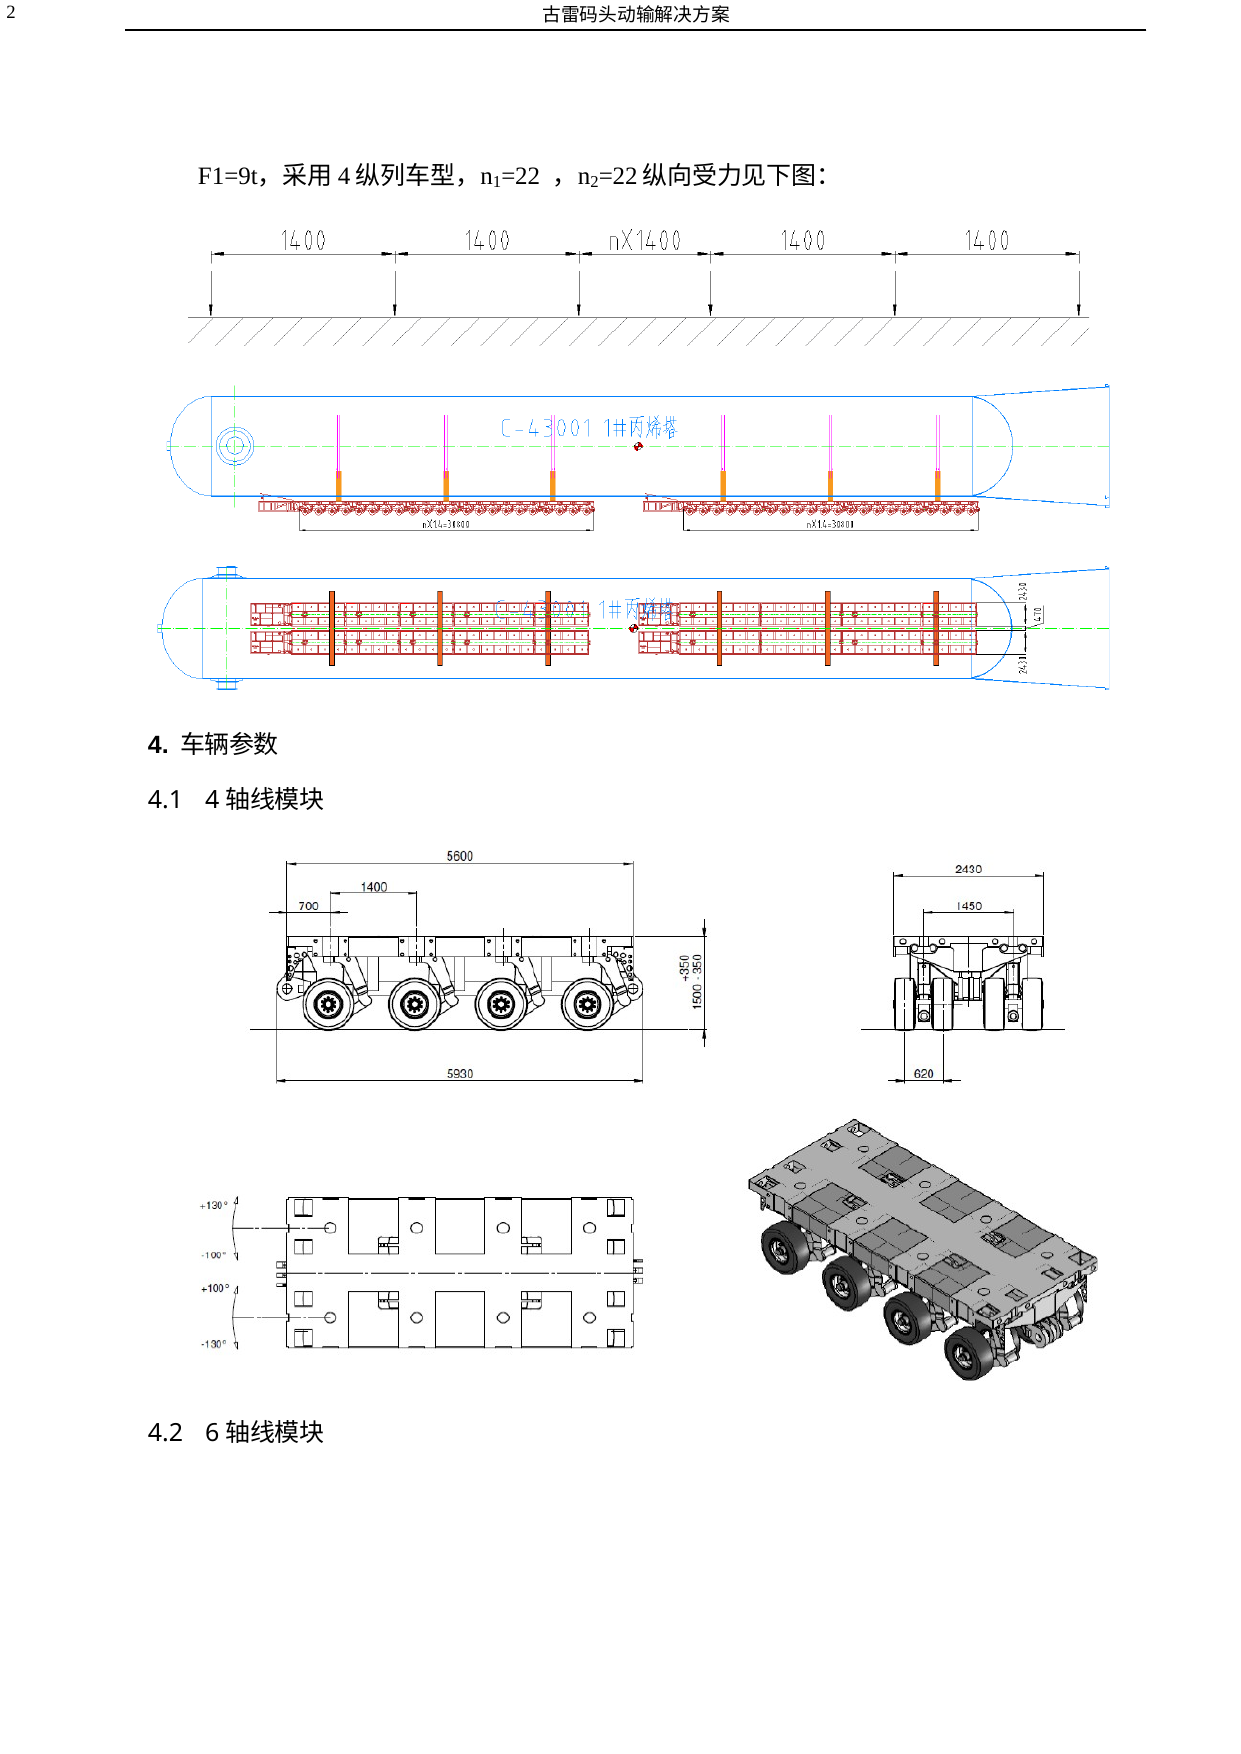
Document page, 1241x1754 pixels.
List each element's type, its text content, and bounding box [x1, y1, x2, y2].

list 车辆参数 [148, 725, 1146, 761]
list 6 轴线模块 [148, 882, 1146, 1449]
list 4 轴线模块 [148, 780, 1146, 816]
picture [157, 566, 1110, 690]
picture [188, 229, 1090, 346]
text F1=9t，采用4纵列车型，n1=22 ，n2=22纵向受力见下图： [198, 155, 1146, 194]
picture [166, 384, 1110, 531]
picture [199, 850, 1098, 882]
